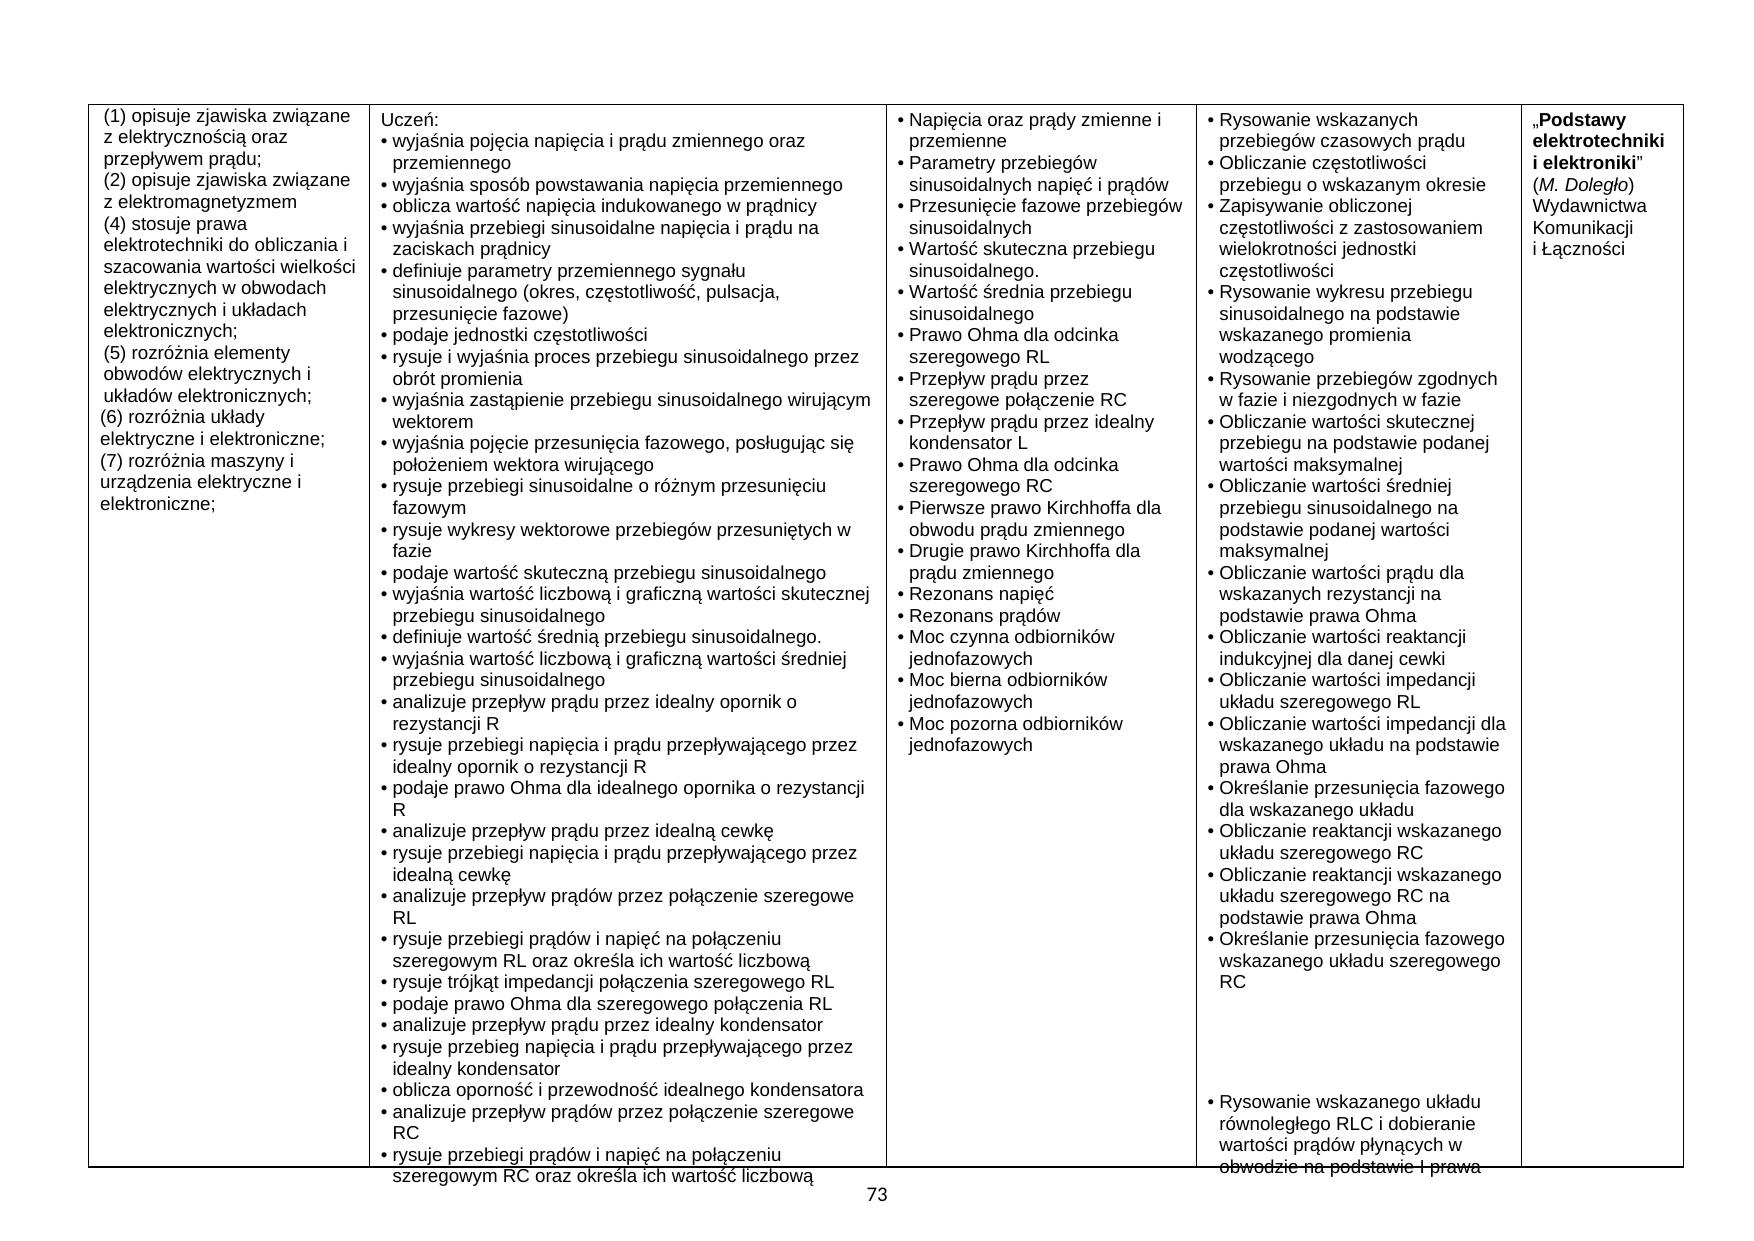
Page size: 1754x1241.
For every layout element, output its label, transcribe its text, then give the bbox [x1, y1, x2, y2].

table_cell Uczeń: wyjaśnia pojęcia napięcia i prądu zmiennego oraz przemiennego wyjaśnia sposób powstawania napięcia przemiennego oblicza wartość napięcia indukowanego w prądnicy wyjaśnia przebiegi sinusoidalne napięcia i prądu na zaciskach prądnicy definiuje parametry przemiennego sygnału sinusoidalnego (okres, częstotliwość, pulsacja, przesunięcie fazowe) podaje jednostki częstotliwości rysuje i wyjaśnia proces przebiegu sinusoidalnego przez obrót promienia wyjaśnia zastąpienie przebiegu sinusoidalnego wirującym wektorem wyjaśnia pojęcie przesunięcia fazowego, posługując się położeniem wektora wirującego rysuje przebiegi sinusoidalne o różnym przesunięciu fazowym rysuje wykresy wektorowe przebiegów przesuniętych w fazie podaje wartość skuteczną przebiegu sinusoidalnego wyjaśnia wartość liczbową i graficzną wartości skutecznej przebiegu sinusoidalnego definiuje wartość średnią przebiegu sinusoidalnego. wyjaśnia wartość liczbową i graficzną wartości średniej przebiegu sinusoidalnego analizuje przepływ prądu przez idealny opornik o rezystancji R rysuje przebiegi napięcia i prądu przepływającego przez idealny opornik o rezystancji R podaje prawo Ohma dla idealnego opornika o rezystancji R analizuje przepływ prądu przez idealną cewkę rysuje przebiegi napięcia i prądu przepływającego przez idealną cewkę analizuje przepływ prądów przez połączenie szeregowe RL rysuje przebiegi prądów i napięć na połączeniu szeregowym RL oraz określa ich wartość liczbową rysuje trójkąt impedancji połączenia szeregowego RL podaje prawo Ohma dla szeregowego połączenia RL analizuje przepływ prądu przez idealny kondensator rysuje przebieg napięcia i prądu przepływającego przez idealny kondensator oblicza oporność i przewodność idealnego kondensatora analizuje przepływ prądów przez połączenie szeregowe RC rysuje przebiegi prądów i napięć na połączeniu szeregowym RC oraz określa ich wartość liczbową rysuje trójkąt impedancji połączenia szeregowego RC podaje prawo Ohma dla szeregowego połączenia RC podaje pierwsze prawo Kirchhoffa dla prądu zmiennego rysuje równoległe połączenie RLC rysuje wykresy wektorowe prądów w zależności od charakteru obwodu (przewinięcia fazowego) rysuje wykresy wektorowe trójkąta admitancji w zależności od charakteru obwodu rysuje obwód szeregowy RLC rysuje wykresy wektorowe trójkąta impedancji obwodu szeregowego RLC podaje prawo Ohma dla szeregowego połączenia RLC wskazuje rezonans napięć rysuje przebiegi czasowe mocy oraz napięcia i prądu w obwodzie jednofazowym analizuje przebieg czasowy mocy chwilowej czynnej w obwodzie jednofazowym oblicza i analizuje moc czynną P układu określa wartości prądów w przewodach zasilających instalację elektryczną pojazdu [370, 105, 886, 1166]
table_cell Napięcia oraz prądy zmienne i przemienne Parametry przebiegów sinusoidalnych napięć i prądów Przesunięcie fazowe przebiegów sinusoidalnych Wartość skuteczna przebiegu sinusoidalnego. Wartość średnia przebiegu sinusoidalnego Prawo Ohma dla odcinka szeregowego RL Przepływ prądu przez szeregowe połączenie RC Przepływ prądu przez idealny kondensator L Prawo Ohma dla odcinka szeregowego RC Pierwsze prawo Kirchhoffa dla obwodu prądu zmiennego Drugie prawo Kirchhoffa dla prądu zmiennego Rezonans napięć Rezonans prądów Moc czynna odbiorników jednofazowych Moc bierna odbiorników jednofazowych Moc pozorna odbiorników jednofazowych [887, 105, 1196, 1166]
table_cell MOT.05.2 (1) opisuje zjawiska związane z elektrycznością oraz przepływem prądu; (2) opisuje zjawiska związane z elektromagnetyzmem (4) stosuje prawa elektrotechniki do obliczania i szacowania wartości wielkości elektrycznych w obwodach elektrycznych i układach elektronicznych; (5) rozróżnia elementy obwodów elektrycznych i układów elektronicznych; (6) rozróżnia układy elektryczne i elektroniczne; (7) rozróżnia maszyny i urządzenia elektryczne i elektroniczne; [89, 105, 369, 1166]
table_cell Rysowanie wskazanych przebiegów czasowych prądu Obliczanie częstotliwości przebiegu o wskazanym okresie Zapisywanie obliczonej częstotliwości z zastosowaniem wielokrotności jednostki częstotliwości Rysowanie wykresu przebiegu sinusoidalnego na podstawie wskazanego promienia wodzącego Rysowanie przebiegów zgodnych w fazie i niezgodnych w fazie Obliczanie wartości skutecznej przebiegu na podstawie podanej wartości maksymalnej Obliczanie wartości średniej przebiegu sinusoidalnego na podstawie podanej wartości maksymalnej Obliczanie wartości prądu dla wskazanych rezystancji na podstawie prawa Ohma Obliczanie wartości reaktancji indukcyjnej dla danej cewki Obliczanie wartości impedancji układu szeregowego RL Obliczanie wartości impedancji dla wskazanego układu na podstawie prawa Ohma Określanie przesunięcia fazowego dla wskazanego układu Obliczanie reaktancji wskazanego układu szeregowego RC Obliczanie reaktancji wskazanego układu szeregowego RC na podstawie prawa Ohma Określanie przesunięcia fazowego wskazanego układu szeregowego RC Rysowanie wskazanego układu równoległego RLC i dobieranie wartości prądów płynących w obwodzie na podstawie I prawa Kirchhoffa Obliczanie wartości prądu płynącego we wskazanym przewodzie zasilającym w instalacji samochodowej Dobieranie odpowiedniego przekroju przewodu zasilającego do obliczanej wartości prądu [1197, 105, 1521, 1166]
table_cell Podręcznik „Podstawy elektrotechniki i elektroniki” (M. Doległo) Wydawnictwa Komunikacji i Łączności [1522, 105, 1683, 1166]
